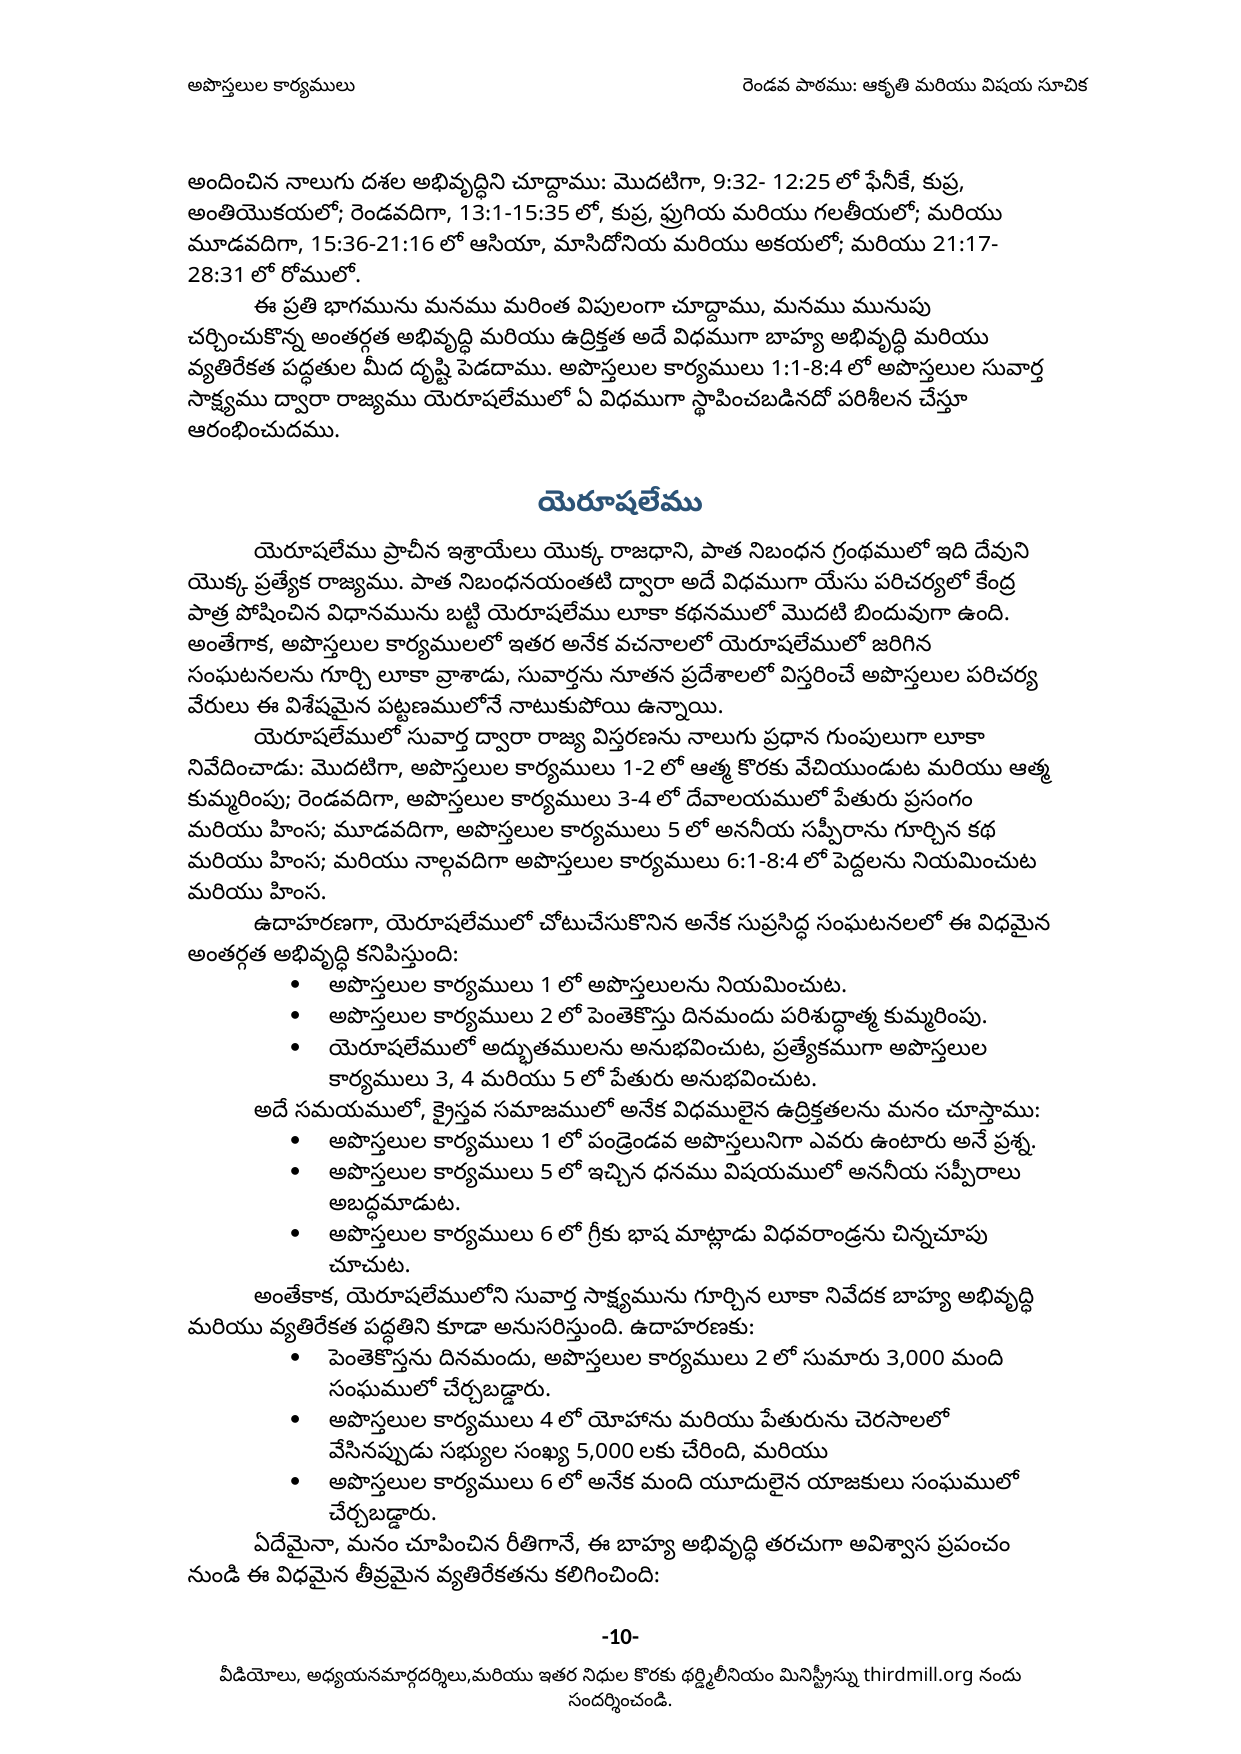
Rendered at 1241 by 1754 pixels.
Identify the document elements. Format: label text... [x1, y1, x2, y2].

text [187, 169, 1053, 294]
text అపొస్తలుల కార్యములు 1లో పండ్రెండవ అపొస్తలునిగా ఎవరు ఉంటారు అనే ప్రశ్న. [291, 1128, 1053, 1159]
text అపొస్తలుల కార్యములు 2లో పెంతెకొస్తు దినమందు పరిశుద్ధాత్మ కుమ్మరింపు. [291, 1004, 1053, 1035]
text అదే సమయములో, క్రైస్తవ సమాజములో అనేక విధములైన ఉద్రిక్తతలను మనం చూస్తాము: [187, 1097, 1053, 1128]
text అపొస్తలుల కార్యములు 6లో అనేక మంది యూదులైన యాజకులు సంఘములో చేర్చబడ్డారు. [291, 1469, 1053, 1532]
text యెరూషలేము ప్రాచీన ఇశ్రాయేలు యొక్క రాజధాని, పాత నిబంధన గ్రంథములో ఇది దేవుని యొక్క ప్రత్యేక రాజ్యము. పాత నిబంధనయంతటి ద్వారా అదే విధముగా యేసు పరిచర్యలో కేంద్ర పాత్ర పోషించిన విధానమును బట్టి యెరూషలేము లూకా కథనములో మొదటి బిందువుగా ఉంది. అంతేగాక, అపొస్తలుల కార్యములలో ఇతర అనేక వచనాలలో యెరూషలేములో జరిగిన సంఘటనలను గూర్చి లూకా వ్రాశాడు, సువార్తను నూతన ప్రదేశాలలో విస్తరించే అపొస్తలుల పరిచర్య వేరులు ఈ విశేషమైన పట్టణములోనే నాటుకుపోయి ఉన్నాయి. [187, 538, 1053, 724]
text యెరూషలేములో అద్భుతములను అనుభవించుట, ప్రత్యేకముగా అపొస్తలుల కార్యములు 3, 4 మరియు 5లో పేతురు అనుభవించుట. [291, 1035, 1053, 1097]
text అపొస్తలుల కార్యములు 1లో అపొస్తలులను నియమించుట. [291, 973, 1053, 1004]
text అపొస్తలుల కార్యములు 6లో గ్రీకు భాష మాట్లాడు విధవరాండ్రను చిన్నచూపు చూచుట. [291, 1221, 1053, 1283]
text పెంతెకొస్తను దినమందు, అపొస్తలుల కార్యములు 2లో సుమారు 3,000 మంది సంఘములో చేర్చబడ్డారు. [291, 1345, 1053, 1407]
text ఈ ప్రతి భాగమును మనము మరింత విపులంగా చూద్దాము, మనము మునుపు చర్చించుకొన్న అంతర్గత అభివృద్ధి మరియు ఉద్రిక్తత అదే విధముగా బాహ్య అభివృద్ధి మరియు వ్యతిరేకత పద్ధతుల మీద దృష్టి పెడదాము. అపొస్తలుల కార్యములు 1:1-8:4లో అపొస్తలుల సువార్త సాక్ష్యము ద్వారా రాజ్యము యెరూషలేములో ఏ విధముగా స్థాపించబడినదో పరిశీలన చేస్తూ ఆరంభించుదము. [187, 294, 1053, 449]
text యెరూషలేములో సువార్త ద్వారా రాజ్య విస్తరణను నాలుగు ప్రధాన గుంపులుగా లూకా నివేదించాడు: మొదటిగా, అపొస్తలుల కార్యములు 1-2లో ఆత్మ కొరకు వేచియుండుట మరియు ఆత్మ కుమ్మరింపు; రెండవదిగా, అపొస్తలుల కార్యములు 3-4లో దేవాలయములో పేతురు ప్రసంగం మరియు హింస; మూడవదిగా, అపొస్తలుల కార్యములు 5లో అననీయ సప్పీరాను గూర్చిన కథ మరియు హింస; మరియు నాల్గవదిగా అపొస్తలుల కార్యములు 6:1-8:4లో పెద్దలను నియమించుట మరియు హింస. [187, 724, 1053, 911]
text అంతేకాక, యెరూషలేములోని సువార్త సాక్ష్యమును గూర్చిన లూకా నివేదక బాహ్య అభివృద్ధి మరియు వ్యతిరేకత పద్ధతిని కూడా అనుసరిస్తుంది. ఉదాహరణకు: [187, 1283, 1053, 1345]
text ఉదాహరణగా, యెరూషలేములో చోటుచేసుకొనిన అనేక సుప్రసిద్ధ సంఘటనలలో ఈ విధమైన అంతర్గత అభివృద్ధి కనిపిస్తుంది: [187, 911, 1053, 973]
text ఏదేమైనా, మనం చూపించిన రీతిగానే, ఈ బాహ్య అభివృద్ధి తరచుగా అవిశ్వాస ప్రపంచం నుండి ఈ విధమైన తీవ్రమైన వ్యతిరేకతను కలిగించింది: [187, 1532, 1053, 1594]
text అపొస్తలుల కార్యములు 4లో యోహాను మరియు పేతురును చెరసాలలో వేసినప్పుడు సభ్యుల సంఖ్య 5,000లకు చేరింది, మరియు [291, 1407, 1053, 1469]
subtitle యెరూషలేము [187, 486, 1053, 526]
text అపొస్తలుల కార్యములు 5లో ఇచ్చిన ధనము విషయములో అననీయ సప్పీరాలు అబద్ధమాడుట. [291, 1159, 1053, 1221]
